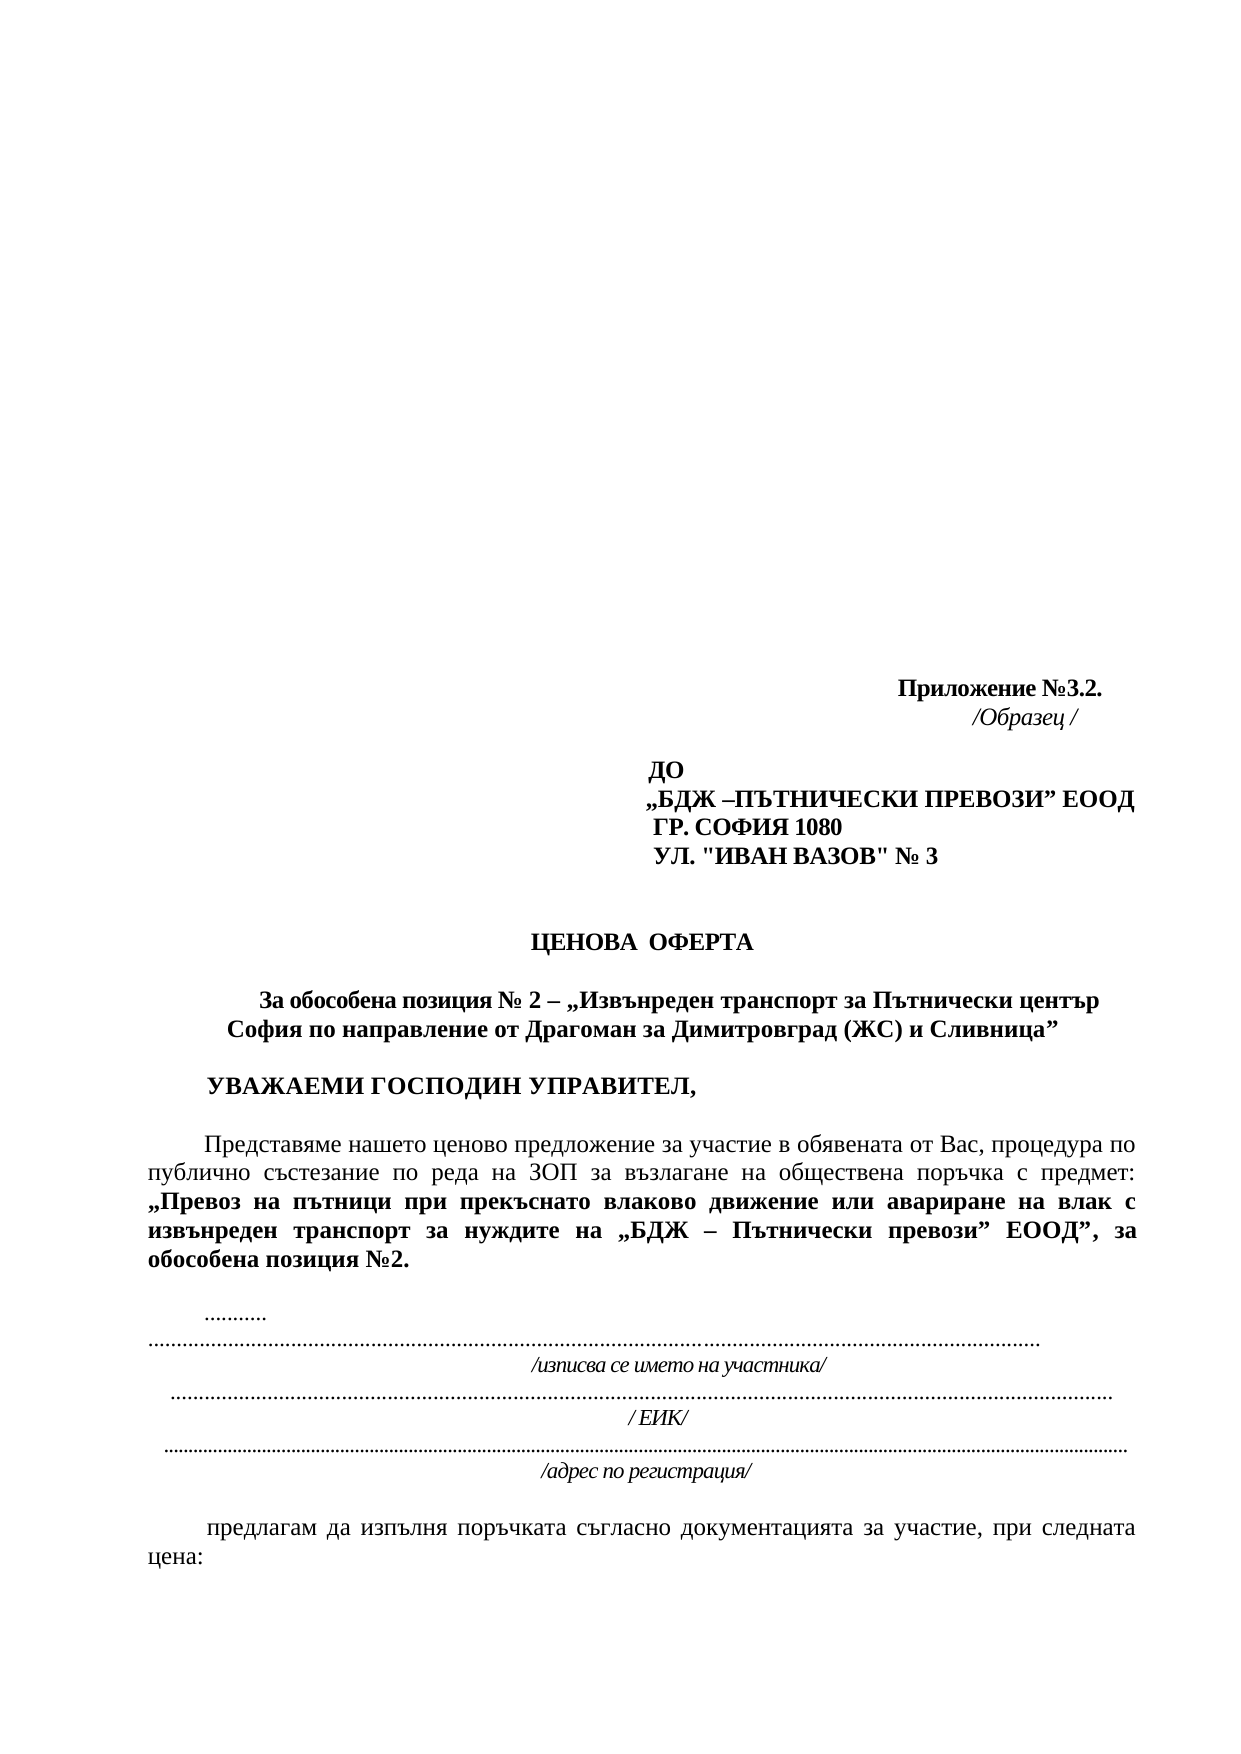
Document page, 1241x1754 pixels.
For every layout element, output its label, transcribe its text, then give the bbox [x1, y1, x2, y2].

text Представяме нашето ценово предложение за участие в обявената от Вас, процедура по публично състезание по реда на ЗОП за възлагане на обществена поръчка с предмет: „Превоз на пътници при прекъснато влаково движение или авариране на влак с извънреден транспорт за нуждите на „БДЖ – Пътнически превози” ЕООД”, за обособена позиция №2. [148, 1129, 1137, 1272]
text Приложение №3.2. [898, 673, 1137, 702]
text „БДЖ –ПЪТНИЧЕСКИ ПРЕВОЗИ” ЕООД [148, 784, 1135, 812]
text ..................................................................................................................................................................................................... [156, 1431, 1137, 1457]
text ЦЕНОВА ОФЕРТА [148, 927, 1137, 956]
text предлагам да изпълня поръчката съгласно документацията за участие, при следната цена: [148, 1512, 1137, 1569]
text ДО [148, 755, 685, 784]
text ГР. СОФИЯ 1080 [148, 812, 1137, 841]
text /адрес по регистрация/ [156, 1457, 1137, 1483]
text / ЕИК/ [179, 1404, 1137, 1431]
text УВАЖАЕМИ ГОСПОДИН УПРАВИТЕЛ, [148, 1071, 1041, 1100]
text За обособена позиция № 2 – „Извънреден транспорт за Пътнически център София по направление от Драгоман за Димитровград (ЖС) и Сливница” [148, 985, 1137, 1042]
text /Образец / [898, 702, 1137, 731]
text УЛ. "ИВАН ВАЗОВ" № 3 [148, 841, 1137, 870]
text ..................................................................................................................................................................... [148, 1378, 1137, 1404]
text /изписва се името на участника/ [148, 1352, 1137, 1378]
text ....................................................................................................................................................................... [148, 1299, 1137, 1352]
